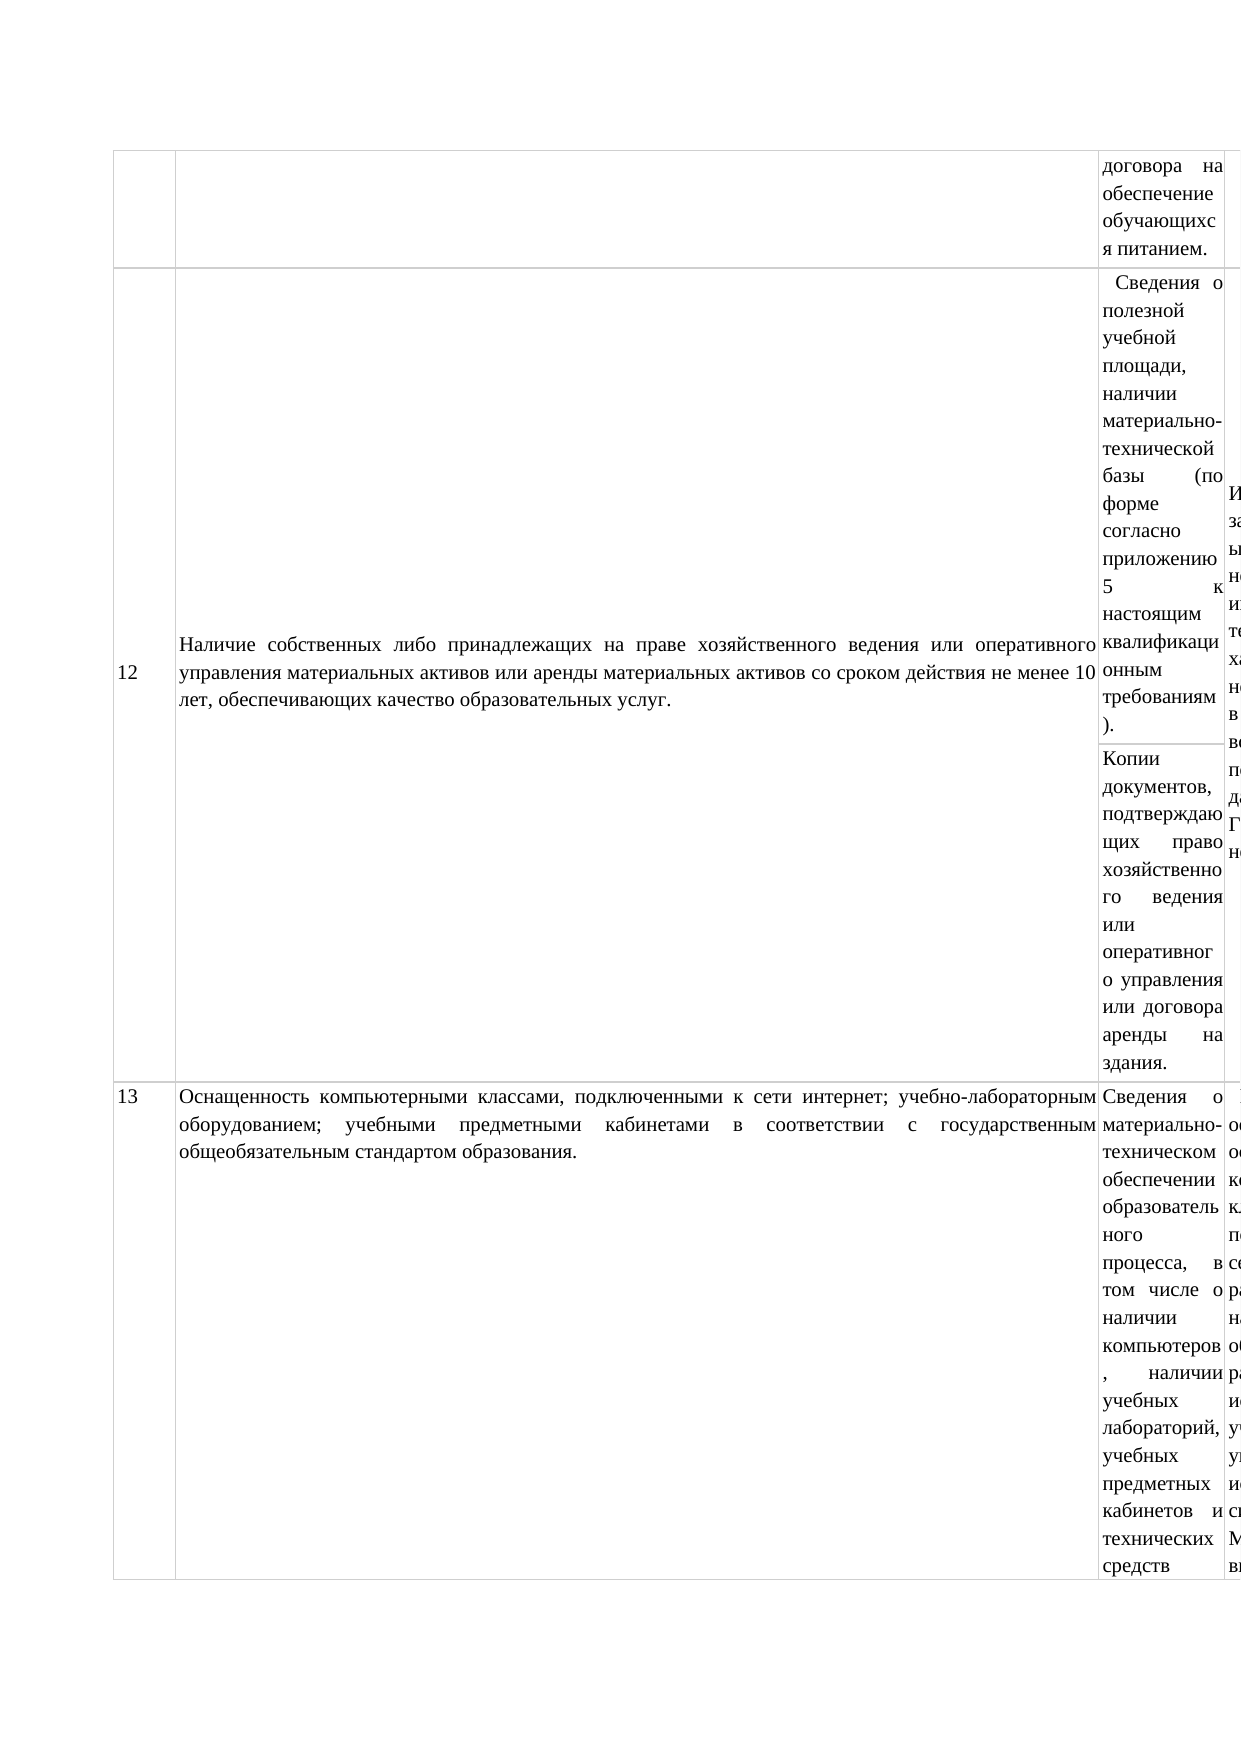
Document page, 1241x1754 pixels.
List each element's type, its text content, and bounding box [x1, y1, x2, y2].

table_cell 13 [114, 1083, 175, 1579]
table_cell Наличие собственных либо принадлежащих на праве хозяйственного ведения или оперативного управления материальных активов или аренды материальных активов со сроком действия не менее 10 лет, обеспечивающих качество образовательных услуг. [176, 269, 1098, 1081]
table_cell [1099, 1083, 1224, 1579]
table_cell Информация о зарегистрированных правах на недвижимое имущество и его технических характеристиках не представляется в случае наличия возможности получения данных из ИС ГБД "Регистр недвижимости". [1225, 269, 1240, 1081]
table_cell Сведения о полезной учебной площади, наличии материально-технической базы (по форме согласно приложению 5 к настоящим квалификационным требованиям). [1099, 269, 1224, 743]
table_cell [1099, 151, 1224, 267]
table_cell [176, 1083, 1098, 1579]
table_cell Копии документов, подтверждающих право хозяйственного ведения или оперативного управления или договора аренды на здания. [1099, 745, 1224, 1081]
table_cell 12 [114, 269, 175, 1081]
